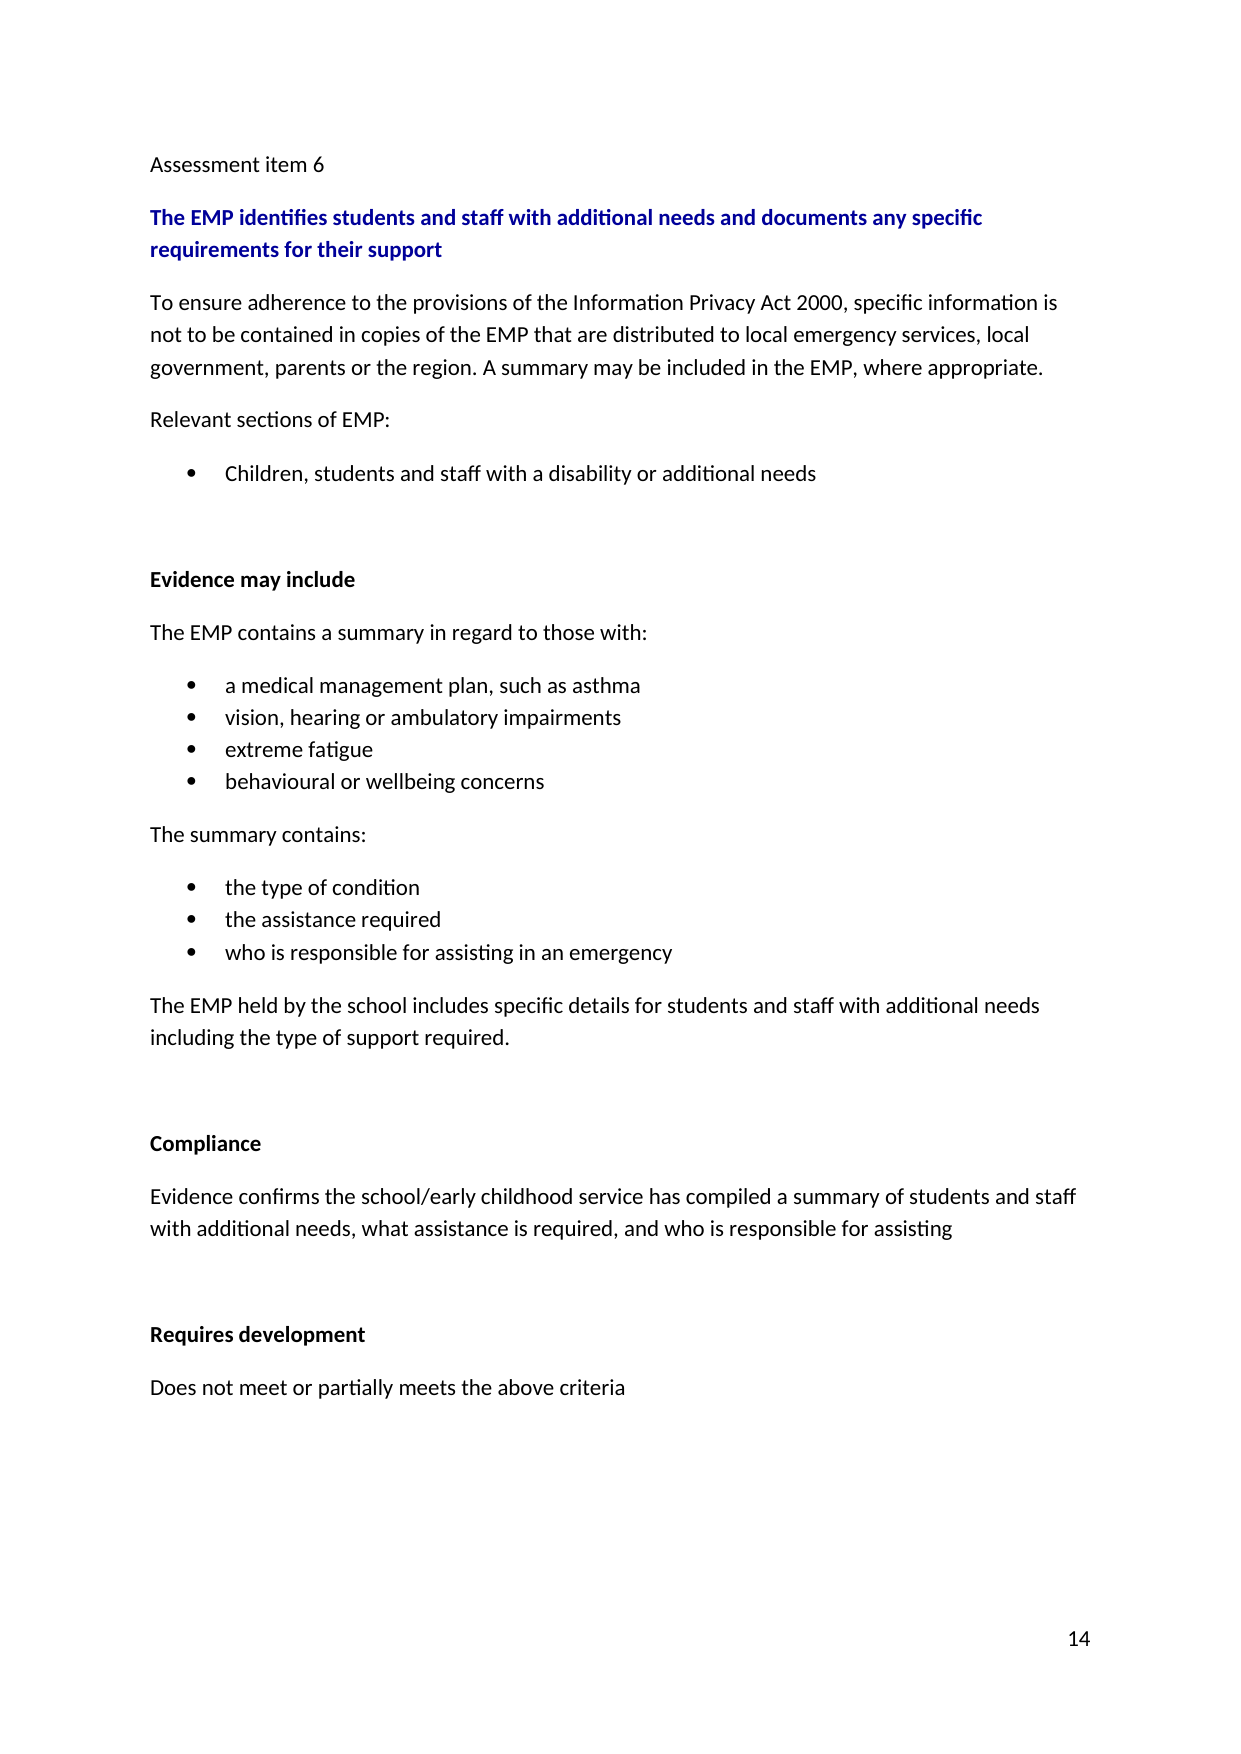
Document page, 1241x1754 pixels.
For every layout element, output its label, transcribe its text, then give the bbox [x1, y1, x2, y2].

text Compliance [150, 1129, 1090, 1157]
text The EMP identifies students and staff with additional needs and documents any specific requirements for their support [150, 203, 1090, 263]
list the type of condition [187, 873, 1090, 901]
text The EMP contains a summary in regard to those with: [150, 618, 1090, 646]
text Requires development [150, 1320, 1090, 1348]
text To ensure adherence to the provisions of the Information Privacy Act 2000, specific information is not to be contained in copies of the EMP that are distributed to local emergency services, local government, parents or the region. A summary may be included in the EMP, where appropriate. [150, 288, 1090, 381]
text Evidence confirms the school/early childhood service has compiled a summary of students and staff with additional needs, what assistance is required, and who is responsible for assisting [150, 1182, 1090, 1242]
list extreme fatigue [187, 735, 1090, 763]
text Assessment item 6 [150, 150, 1090, 178]
list the assistance required [187, 906, 1090, 933]
text Relevant sections of EMP: [150, 406, 1090, 434]
text The EMP held by the school includes specific details for students and staff with additional needs including the type of support required. [150, 991, 1090, 1051]
text Evidence may include [150, 565, 1090, 593]
list behavioural or wellbeing concerns [187, 767, 1090, 795]
text Does not meet or partially meets the above criteria [150, 1373, 1090, 1401]
list a medical management plan, such as asthma [187, 671, 1090, 699]
list vision, hearing or ambulatory impairments [187, 703, 1090, 731]
text The summary contains: [150, 820, 1090, 848]
list who is responsible for assisting in an emergency [187, 938, 1090, 966]
list Children, students and staff with a disability or additional needs [187, 459, 1090, 487]
